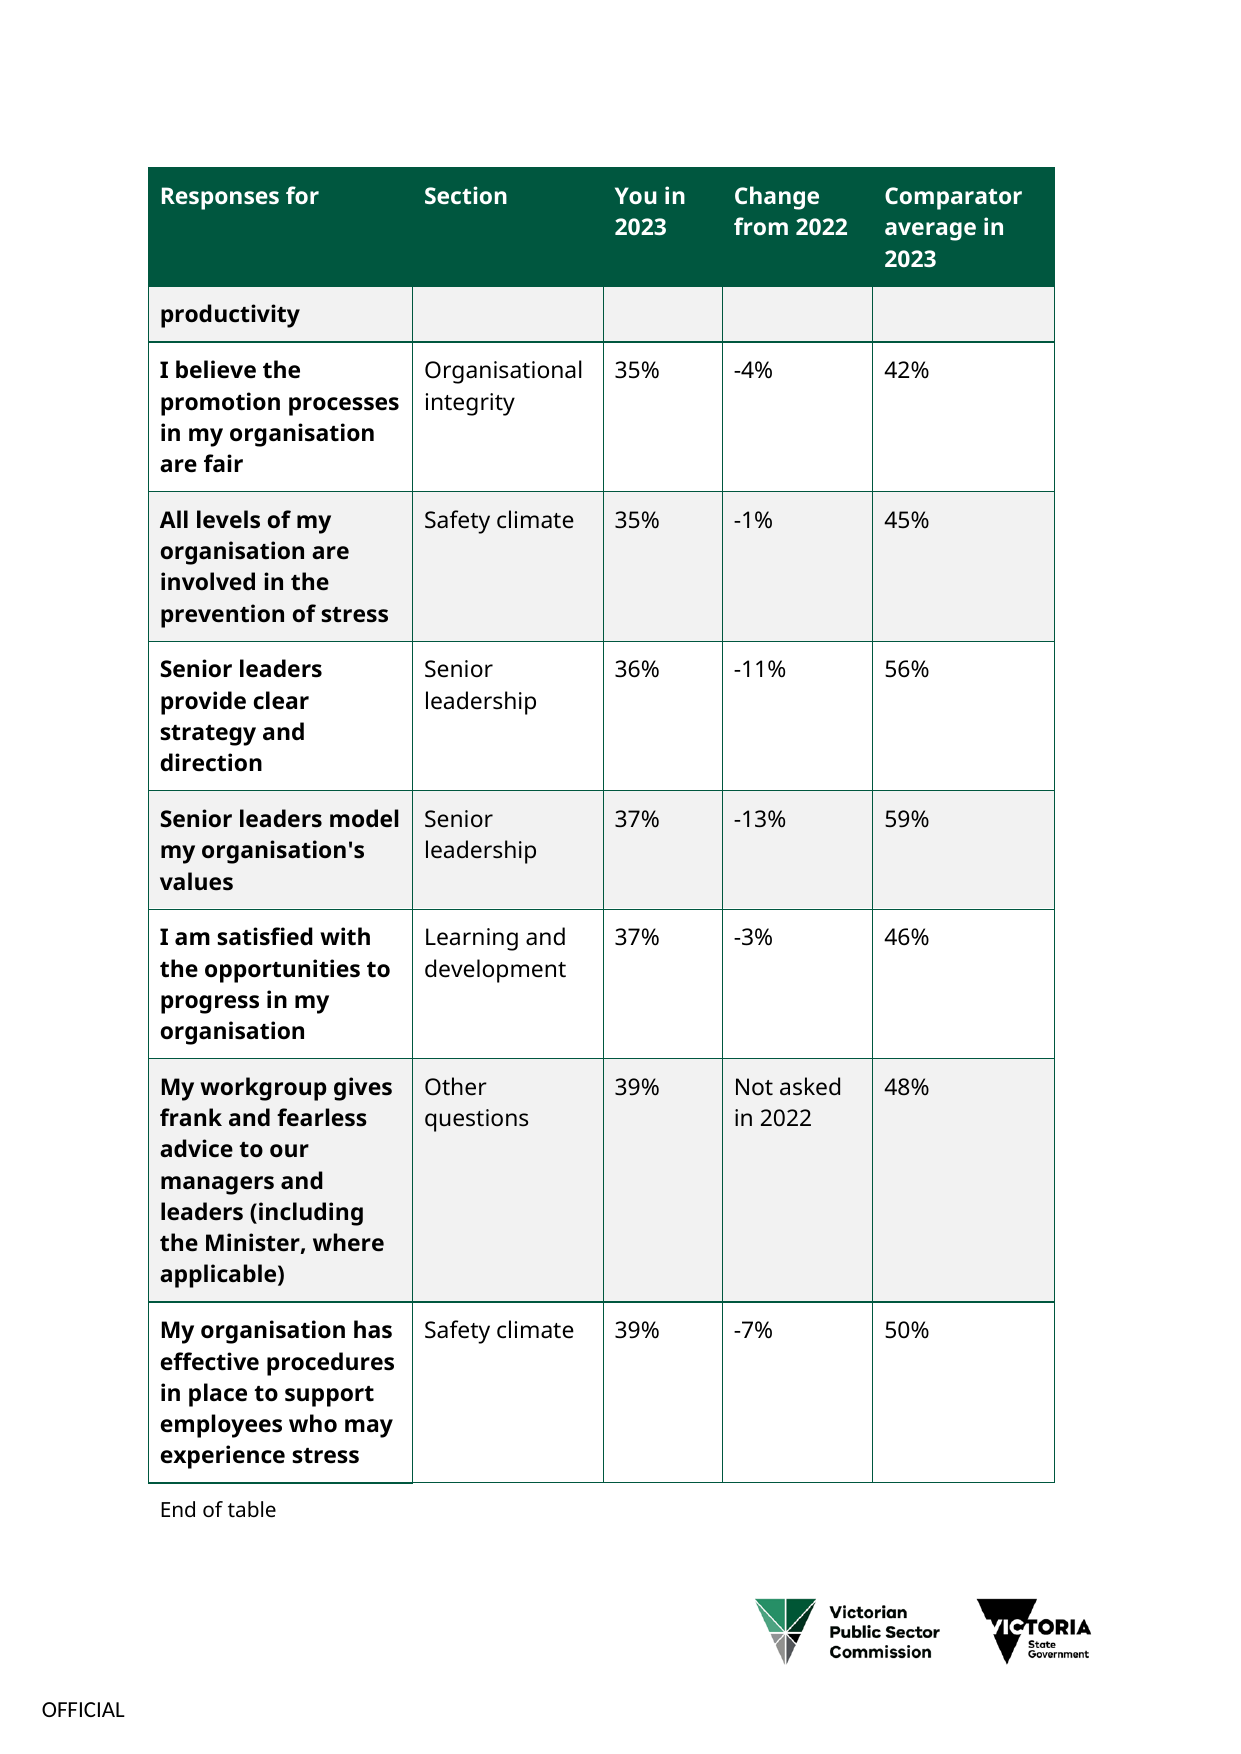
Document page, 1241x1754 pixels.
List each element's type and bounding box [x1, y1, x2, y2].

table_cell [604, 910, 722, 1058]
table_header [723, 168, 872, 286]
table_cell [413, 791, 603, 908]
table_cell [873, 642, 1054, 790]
picture [754, 1598, 1093, 1666]
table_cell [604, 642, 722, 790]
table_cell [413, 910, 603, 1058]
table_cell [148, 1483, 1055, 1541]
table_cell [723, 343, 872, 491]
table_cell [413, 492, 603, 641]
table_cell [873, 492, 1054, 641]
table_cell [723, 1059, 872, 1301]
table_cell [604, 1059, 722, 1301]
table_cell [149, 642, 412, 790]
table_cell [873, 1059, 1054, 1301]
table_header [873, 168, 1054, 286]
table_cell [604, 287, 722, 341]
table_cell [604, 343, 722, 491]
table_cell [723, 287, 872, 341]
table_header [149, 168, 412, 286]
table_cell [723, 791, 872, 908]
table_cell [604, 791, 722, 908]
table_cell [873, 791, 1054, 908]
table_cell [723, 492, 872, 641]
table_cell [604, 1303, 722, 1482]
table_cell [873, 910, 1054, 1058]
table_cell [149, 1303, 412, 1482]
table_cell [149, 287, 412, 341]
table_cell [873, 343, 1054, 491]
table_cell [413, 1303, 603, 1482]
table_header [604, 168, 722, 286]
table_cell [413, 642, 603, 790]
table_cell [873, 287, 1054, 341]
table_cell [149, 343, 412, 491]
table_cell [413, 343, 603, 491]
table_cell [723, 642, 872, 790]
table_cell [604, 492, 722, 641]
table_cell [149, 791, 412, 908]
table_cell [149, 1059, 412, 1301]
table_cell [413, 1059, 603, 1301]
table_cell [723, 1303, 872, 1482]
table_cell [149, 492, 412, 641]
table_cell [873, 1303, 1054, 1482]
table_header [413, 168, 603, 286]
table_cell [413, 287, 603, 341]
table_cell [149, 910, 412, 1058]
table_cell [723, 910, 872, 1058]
